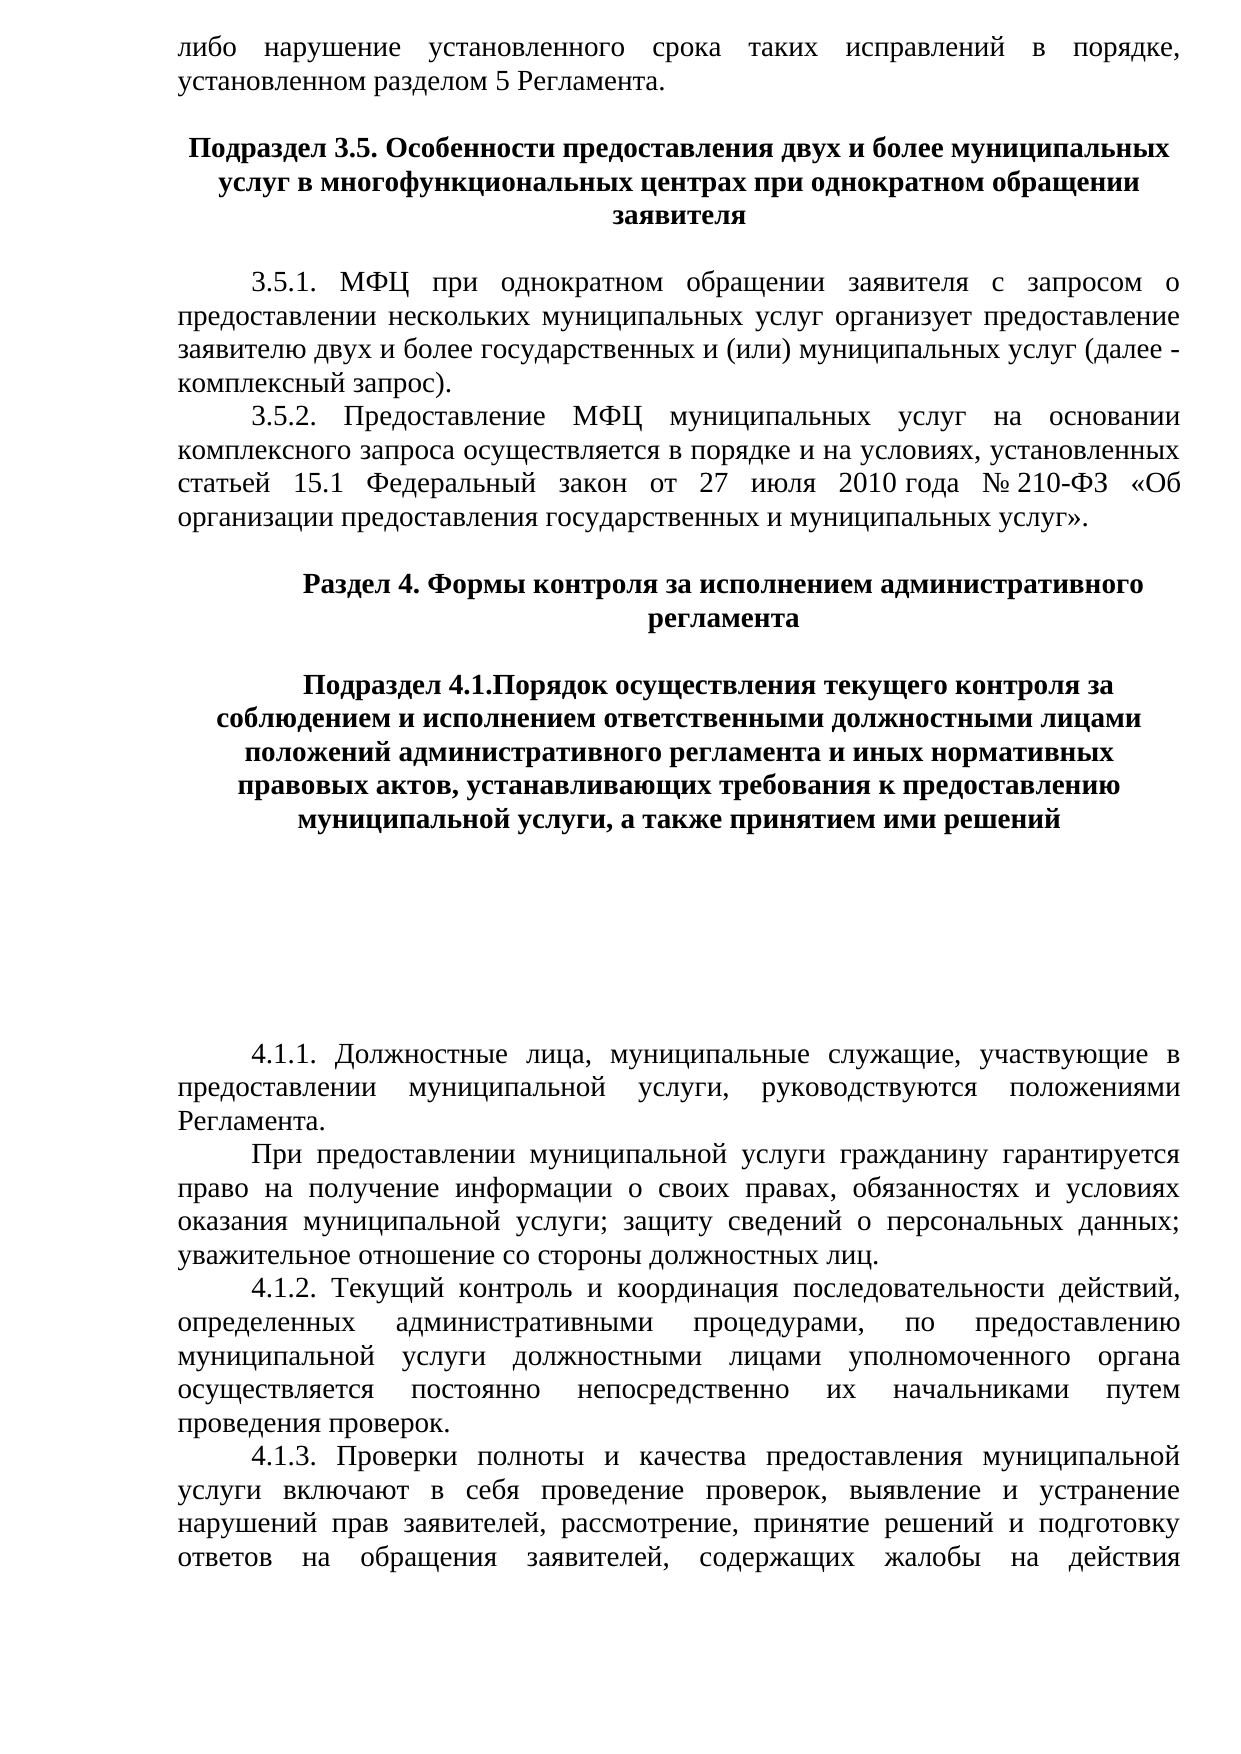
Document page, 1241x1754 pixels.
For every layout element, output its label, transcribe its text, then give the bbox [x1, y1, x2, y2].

text 3.5.1. МФЦ при однократном обращении заявителя с запросом о предоставлении нескольких муниципальных услуг организует предоставление заявителю двух и более государственных и (или) муниципальных услуг (далее - комплексный запрос). [177, 264, 1181, 398]
text При предоставлении муниципальной услуги гражданину гарантируется право на получение информации о своих правах, обязанностях и условиях оказания муниципальной услуги; защиту сведений о персональных данных; уважительное отношение со стороны должностных лиц. [177, 1136, 1181, 1271]
text 4.1.2. Текущий контроль и координация последовательности действий, определенных административными процедурами, по предоставлению муниципальной услуги должностными лицами уполномоченного органа осуществляется постоянно непосредственно их начальниками путем проведения проверок. [177, 1271, 1181, 1438]
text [177, 29, 1181, 97]
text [177, 1438, 1181, 1572]
text 4.1.1. Должностные лица, муниципальные служащие, участвующие в предоставлении муниципальной услуги, руководствуются положениями Регламента. [177, 1036, 1181, 1136]
text регламента [177, 600, 1181, 633]
text Подраздел 4.1.Порядок осуществления текущего контроля за соблюдением и исполнением ответственными должностными лицами положений административного регламента и иных нормативных правовых актов, устанавливающих требования к предоставлению муниципальной услуги, а также принятием ими решений [177, 667, 1181, 834]
text Подраздел 3.5. Особенности предоставления двух и более муниципальных услуг в многофункциональных центрах при однократном обращении заявителя [177, 130, 1181, 231]
text Раздел 4. Формы контроля за исполнением административного [177, 566, 1181, 600]
text 3.5.2. Предоставление МФЦ муниципальных услуг на основании комплексного запроса осуществляется в порядке и на условиях, установленных статьей 15.1 Федеральный закон от 27 июля 2010 года № 210-ФЗ «Об организации предоставления государственных и муниципальных услуг». [177, 398, 1181, 533]
